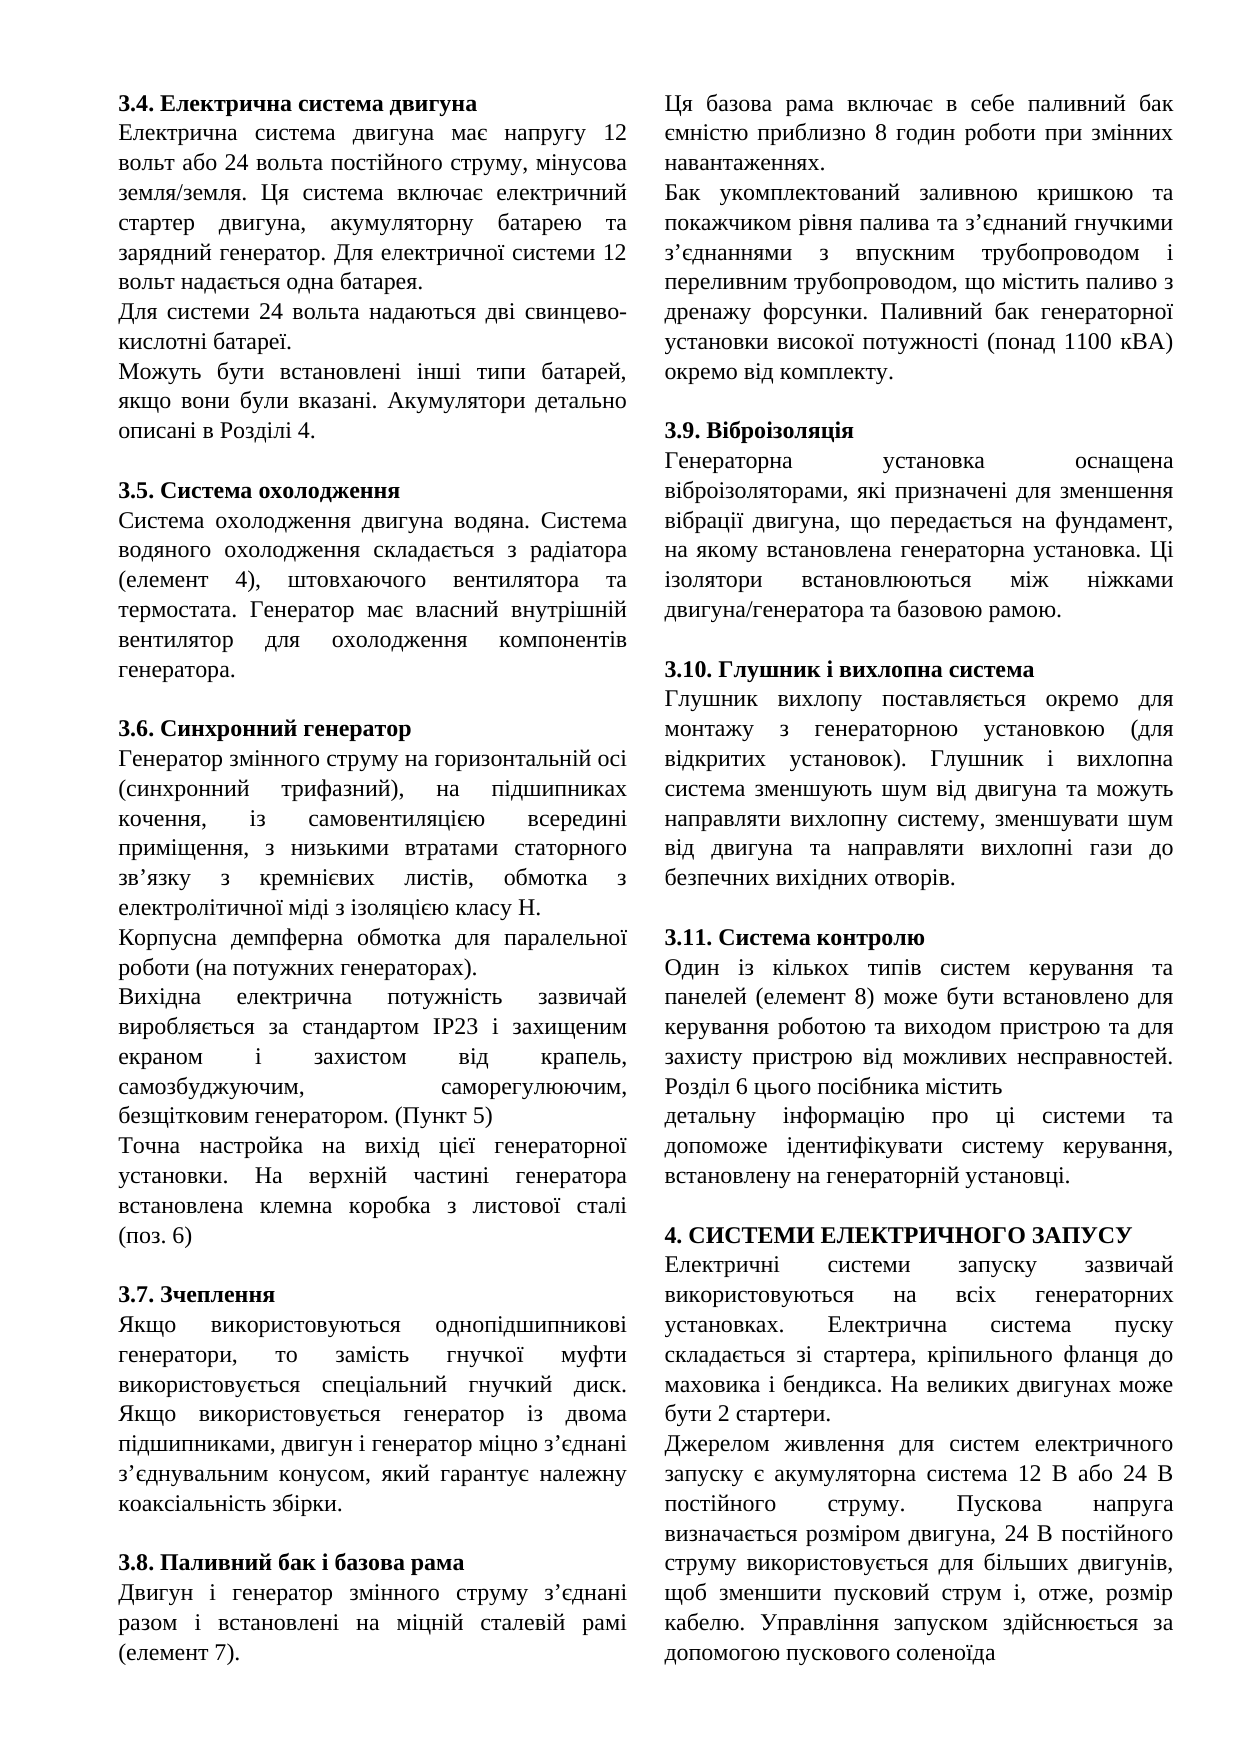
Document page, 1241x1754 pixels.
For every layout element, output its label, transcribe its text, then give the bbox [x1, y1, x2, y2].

text 3.11. Система контролю [664, 923, 1174, 950]
text Для системи 24 вольта надаються дві свинцево-кислотні батареї. [118, 297, 627, 354]
text детальну інформацію про ці системи та допоможе ідентифікувати систему керування, встановлену на генераторній установці. [664, 1101, 1174, 1189]
text Генератор змінного струму на горизонтальній осі (синхронний трифазний), на підшипниках кочення, із самовентиляцією всередині приміщення, з низькими втратами статорного зв’язку з кремнієвих листів, обмотка з електролітичної міді з ізоляцією класу H. [118, 744, 627, 921]
text Джерелом живлення для систем електричного запуску є акумуляторна система 12 В або 24 В постійного струму. Пускова напруга визначається розміром двигуна, 24 В постійного струму використовується для більших двигунів, щоб зменшити пусковий струм і, отже, розмір кабелю. Управління запуском здійснюється за допомогою пускового соленоїда [664, 1429, 1174, 1665]
text 3.4. Електрична система двигуна [118, 88, 627, 116]
text Система охолодження двигуна водяна. Система водяного охолодження складається з радіатора (елемент 4), штовхаючого вентилятора та термостата. Генератор має власний внутрішній вентилятор для охолодження компонентів генератора. [118, 506, 627, 682]
text 3.7. Зчеплення [118, 1280, 627, 1308]
text Один із кількох типів систем керування та панелей (елемент 8) може бути встановлено для керування роботою та виходом пристрою та для захисту пристрою від можливих несправностей. Розділ 6 цього посібника містить [664, 952, 1174, 1099]
text 3.6. Синхронний генератор [118, 714, 627, 742]
text Електрична система двигуна має напругу 12 вольт або 24 вольта постійного струму, мінусова земля/земля. Ця система включає електричний стартер двигуна, акумуляторну батарею та зарядний генератор. Для електричної системи 12 вольт надається одна батарея. [118, 118, 627, 295]
text Глушник вихлопу поставляється окремо для монтажу з генераторною установкою (для відкритих установок). Глушник і вихлопна система зменшують шум від двигуна та можуть направляти вихлопну систему, зменшувати шум від двигуна та направляти вихлопні гази до безпечних вихідних отворів. [664, 684, 1174, 891]
text 3.9. Віброізоляція [664, 416, 1174, 444]
text Корпусна демпферна обмотка для паралельної роботи (на потужних генераторах). [118, 923, 627, 980]
text 3.10. Глушник і вихлопна система [664, 654, 1174, 682]
text Двигун і генератор змінного струму з’єднані разом і встановлені на міцній сталевій рамі (елемент 7). [118, 1578, 627, 1665]
text Електричні системи запуску зазвичай використовуються на всіх генераторних установках. Електрична система пуску складається зі стартера, кріпильного фланця до маховика і бендикса. На великих двигунах може бути 2 стартери. [664, 1250, 1174, 1427]
text 3.8. Паливний бак і базова рама [118, 1548, 627, 1576]
text Якщо використовуються однопідшипникові генератори, то замість гнучкої муфти використовується спеціальний гнучкий диск. Якщо використовується генератор із двома підшипниками, двигун і генератор міцно з’єднані з’єднувальним конусом, який гарантує належну коаксіальність збірки. [118, 1310, 627, 1516]
text 3.5. Система охолодження [118, 476, 627, 503]
text Можуть бути встановлені інші типи батарей, якщо вони були вказані. Акумулятори детально описані в Розділі 4. [118, 357, 627, 444]
text 4. СИСТЕМИ ЕЛЕКТРИЧНОГО ЗАПУСУ [664, 1221, 1174, 1248]
text Ця базова рама включає в себе паливний бак ємністю приблизно 8 годин роботи при змінних навантаженнях. [664, 88, 1174, 176]
text Вихідна електрична потужність зазвичай виробляється за стандартом IP23 і захищеним екраном і захистом від крапель, самозбуджуючим, саморегулюючим, безщітковим генератором. (Пункт 5) [118, 982, 627, 1129]
text Генераторна установка оснащена віброізоляторами, які призначені для зменшення вібрації двигуна, що передається на фундамент, на якому встановлена ​​генераторна установка. Ці ізолятори встановлюються між ніжками двигуна/генератора та базовою рамою. [664, 446, 1174, 623]
text Бак укомплектований заливною кришкою та покажчиком рівня палива та з’єднаний гнучкими з’єднаннями з впускним трубопроводом і переливним трубопроводом, що містить паливо з дренажу форсунки. Паливний бак генераторної установки високої потужності (понад 1100 кВА) окремо від комплекту. [664, 178, 1174, 384]
text Точна настройка на вихід цієї генераторної установки. На верхній частині генератора встановлена ​​клемна коробка з листової сталі (поз. 6) [118, 1131, 627, 1248]
